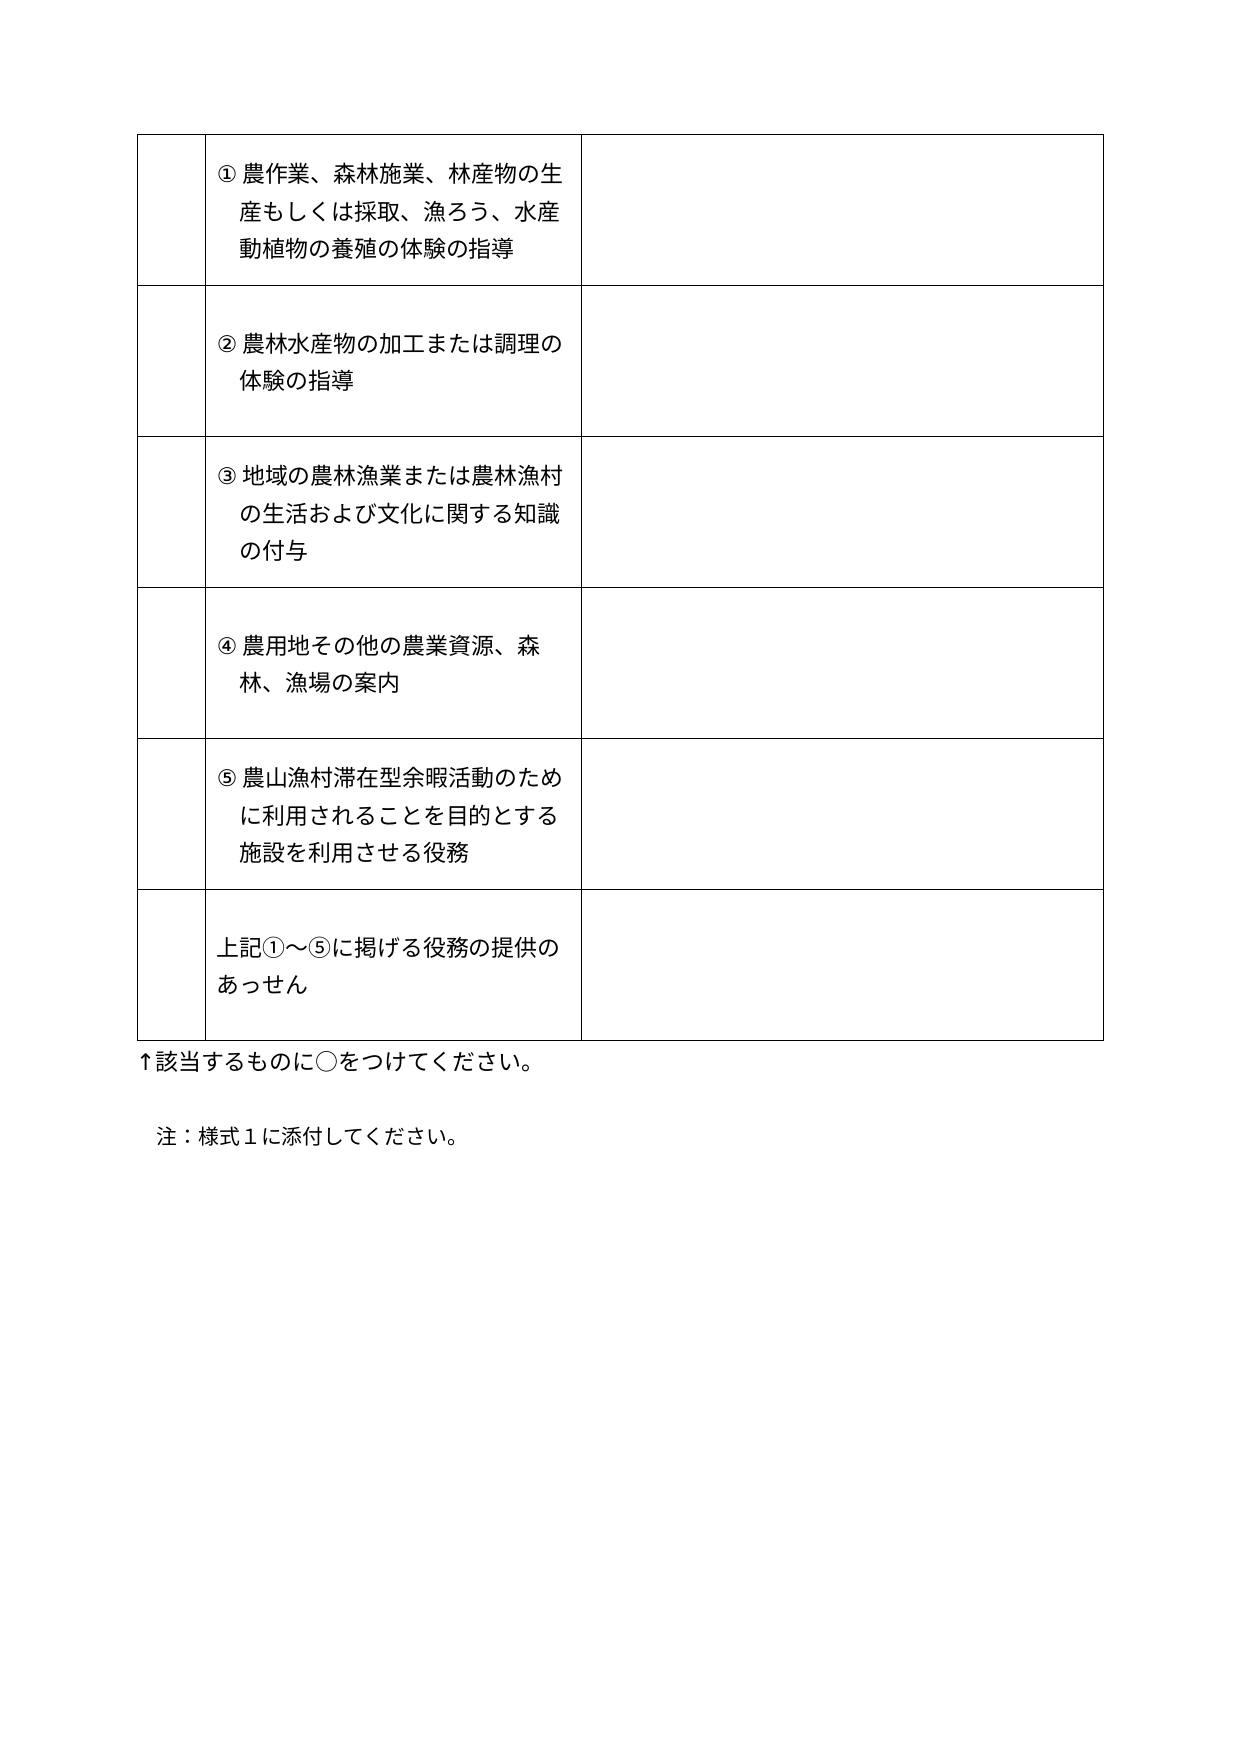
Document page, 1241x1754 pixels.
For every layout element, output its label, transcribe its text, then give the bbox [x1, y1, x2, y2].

table_cell [582, 135, 1103, 285]
table_cell [582, 588, 1103, 738]
table_cell [138, 437, 205, 587]
table_cell 上記①～⑤に掲げる役務の提供のあっせん [206, 890, 581, 1040]
table_cell ②農林水産物の加工または調理の体験の指導 [206, 286, 581, 436]
table_cell [582, 437, 1103, 587]
table_cell [138, 135, 205, 285]
table_cell [582, 890, 1103, 1040]
table_cell [138, 739, 205, 889]
table_cell ⑤農山漁村滞在型余暇活動のために利用されることを目的とする施設を利用させる役務 [206, 739, 581, 889]
table_cell [582, 286, 1103, 436]
text 注：様式１に添付してください。 [136, 1116, 1104, 1154]
table_cell [582, 739, 1103, 889]
table_cell ①農作業、森林施業、林産物の生産もしくは採取、漁ろう、水産動植物の養殖の体験の指導 [206, 135, 581, 285]
table_cell ③地域の農林漁業または農林漁村の生活および文化に関する知識の付与 [206, 437, 581, 587]
text ↑該当するものに○をつけてください。 [136, 1041, 1104, 1079]
table_cell [138, 286, 205, 436]
table_cell [138, 588, 205, 738]
table_cell ④農用地その他の農業資源、森林、漁場の案内 [206, 588, 581, 738]
table_cell [138, 890, 205, 1040]
